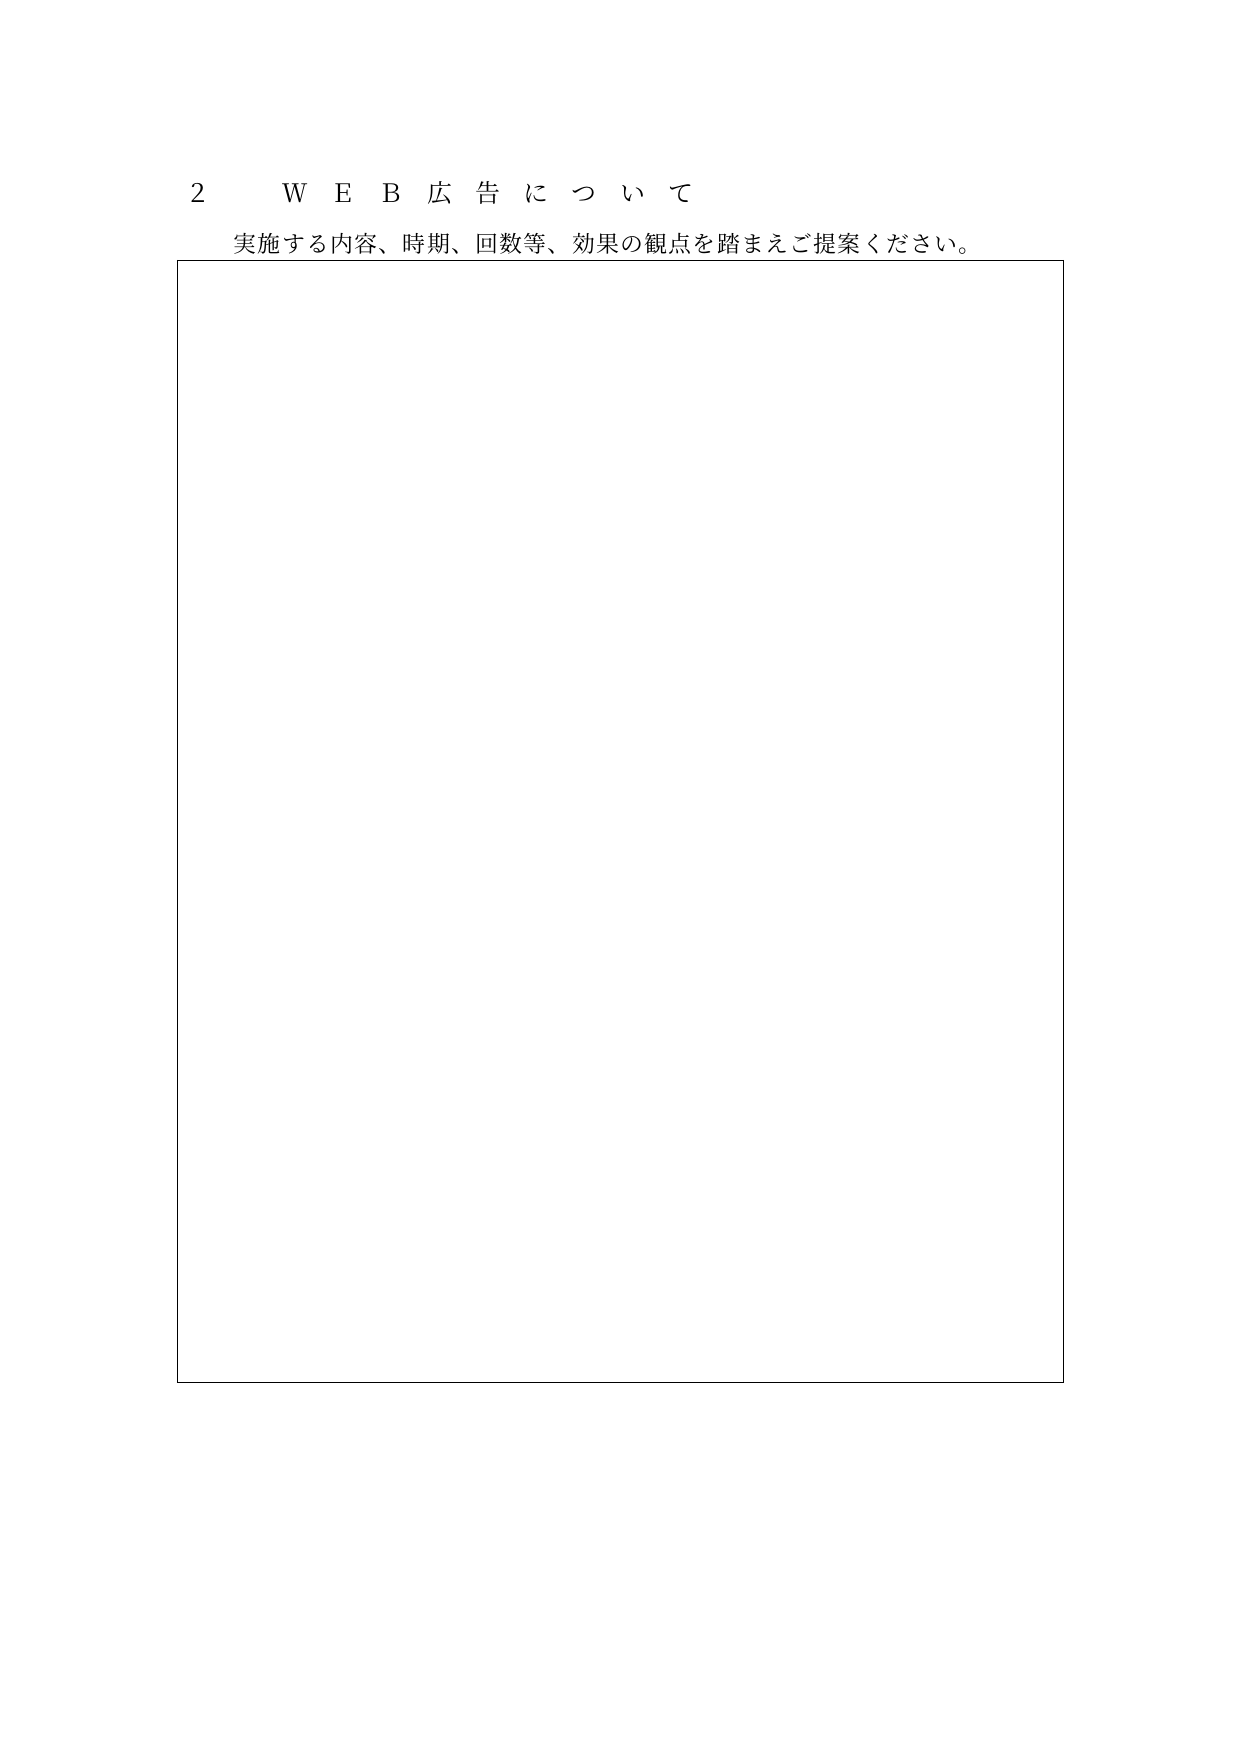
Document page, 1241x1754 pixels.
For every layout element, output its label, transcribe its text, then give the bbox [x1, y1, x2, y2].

text ２ ＷＥＢ広告について [185, 157, 1055, 226]
text 実施する内容、時期、回数等、効果の観点を踏まえご提案ください。 [206, 226, 1055, 260]
table_header [178, 261, 1063, 1382]
